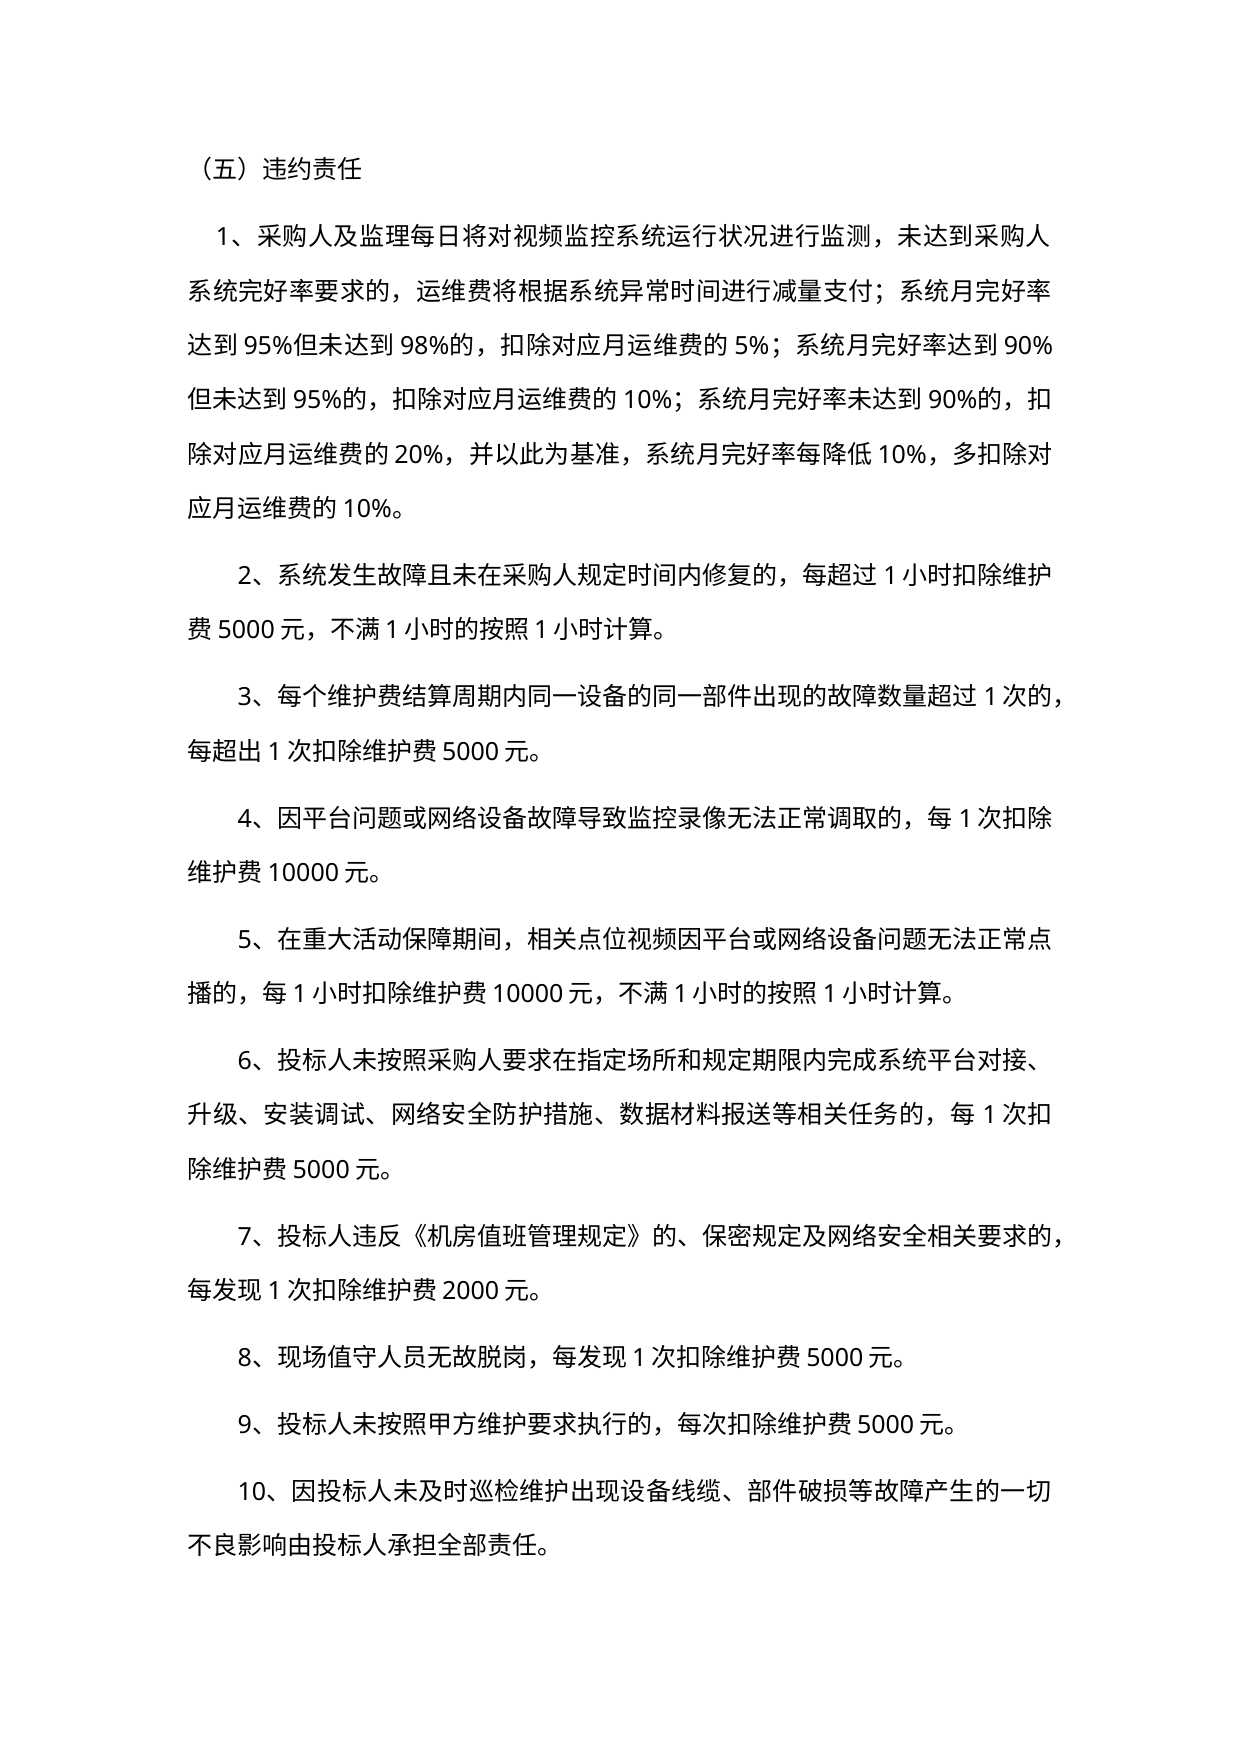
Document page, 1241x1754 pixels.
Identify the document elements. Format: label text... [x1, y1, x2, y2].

text 10、因投标人未及时巡检维护出现设备线缆、部件破损等故障产生的一切不良影响由投标人承担全部责任。 [187, 1471, 1053, 1562]
text 7、投标人违反《机房值班管理规定》的、保密规定及网络安全相关要求的，每发现1次扣除维护费2000元。 [187, 1216, 1053, 1307]
text （五）违约责任 [187, 150, 1053, 186]
text 9、投标人未按照甲方维护要求执行的，每次扣除维护费5000元。 [187, 1404, 1053, 1441]
text 5、在重大活动保障期间，相关点位视频因平台或网络设备问题无法正常点播的，每1小时扣除维护费10000元，不满1小时的按照1小时计算。 [187, 919, 1053, 1010]
text 6、投标人未按照采购人要求在指定场所和规定期限内完成系统平台对接、升级、安装调试、网络安全防护措施、数据材料报送等相关任务的，每1次扣除维护费5000元。 [187, 1041, 1053, 1186]
text 3、每个维护费结算周期内同一设备的同一部件出现的故障数量超过1次的，每超出1次扣除维护费5000元。 [187, 677, 1053, 767]
text 1、采购人及监理每日将对视频监控系统运行状况进行监测，未达到采购人系统完好率要求的，运维费将根据系统异常时间进行减量支付；系统月完好率达到95%但未达到98%的，扣除对应月运维费的5%；系统月完好率达到90%但未达到95%的，扣除对应月运维费的10%；系统月完好率未达到90%的，扣除对应月运维费的20%，并以此为基准，系统月完好率每降低10%，多扣除对应月运维费的10%。 [187, 217, 1053, 525]
text 4、因平台问题或网络设备故障导致监控录像无法正常调取的，每1次扣除维护费10000元。 [187, 798, 1053, 889]
text 8、现场值守人员无故脱岗，每发现1次扣除维护费5000元。 [187, 1337, 1053, 1374]
text 2、系统发生故障且未在采购人规定时间内修复的，每超过1小时扣除维护费5000元，不满1小时的按照1小时计算。 [187, 556, 1053, 646]
